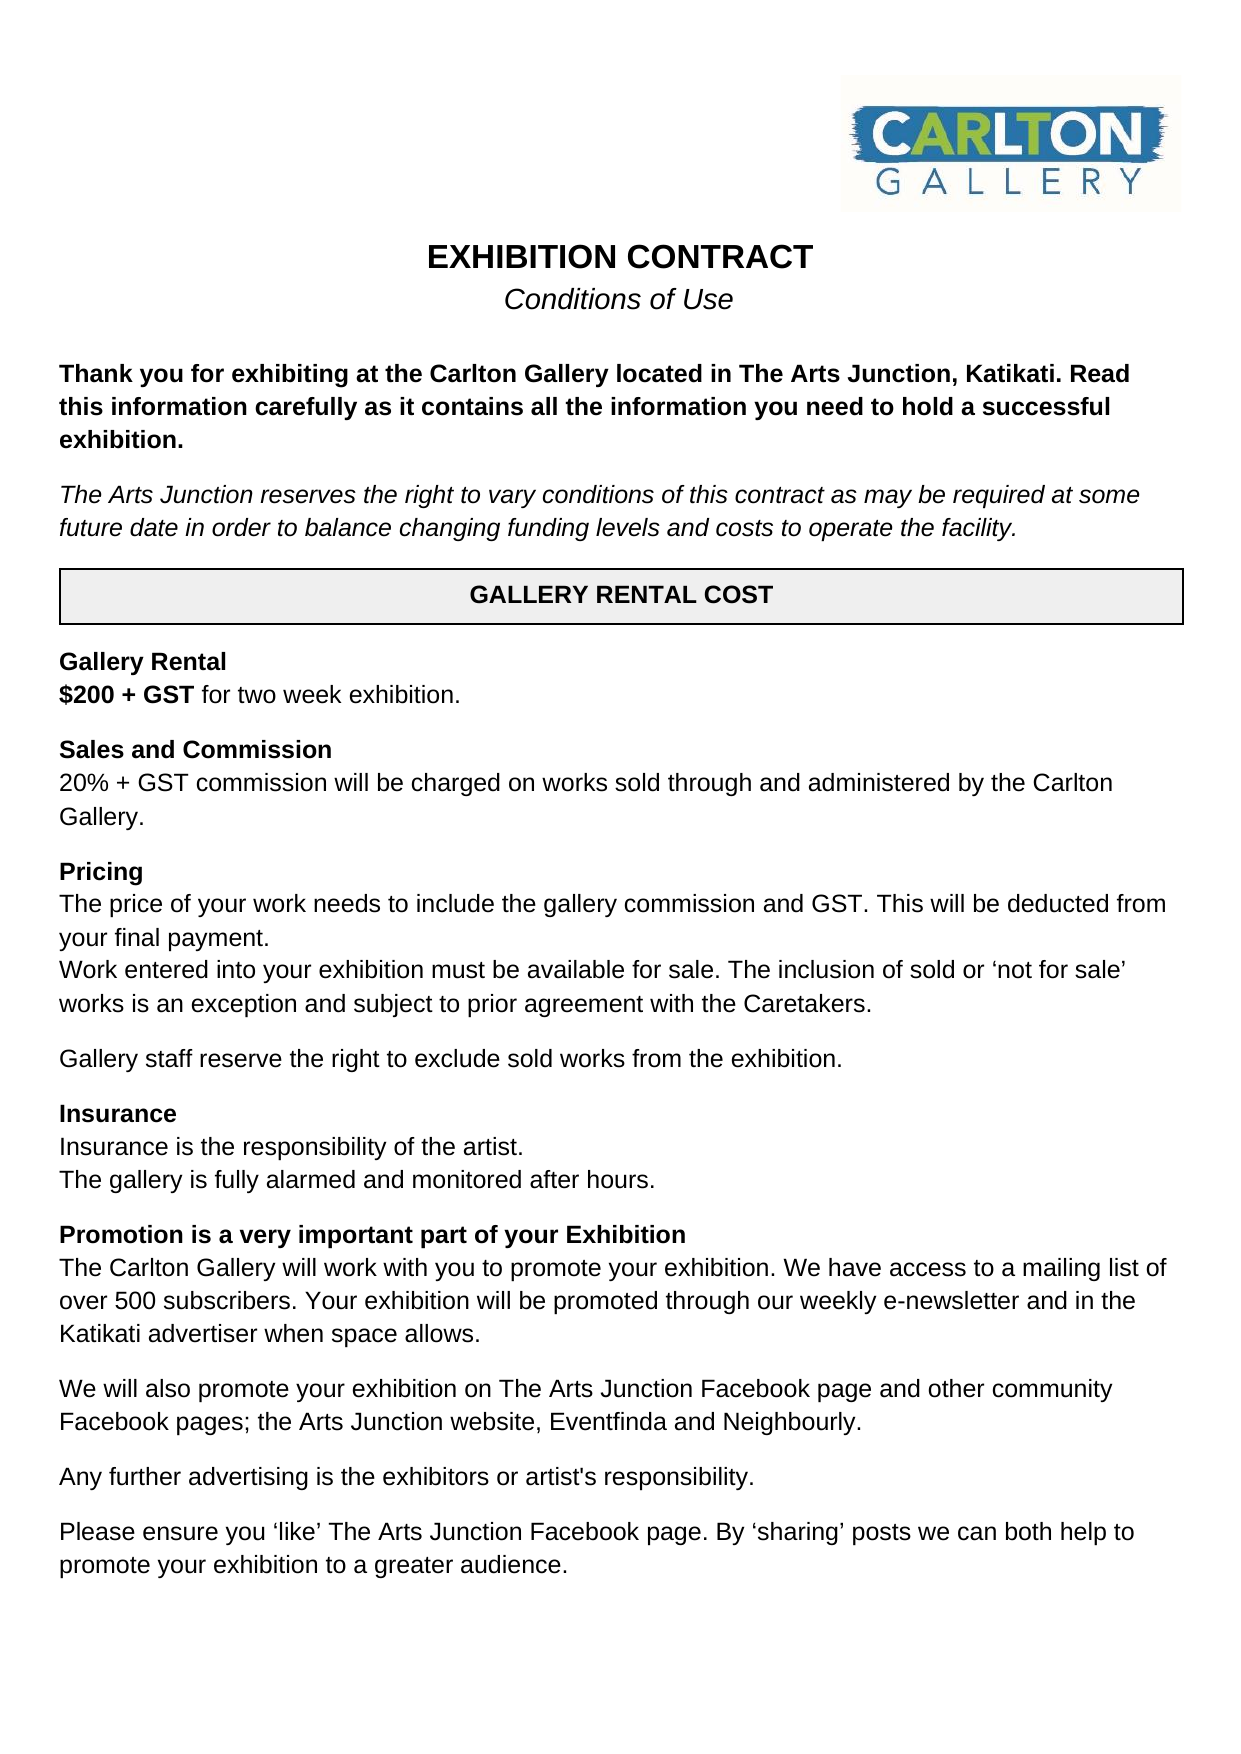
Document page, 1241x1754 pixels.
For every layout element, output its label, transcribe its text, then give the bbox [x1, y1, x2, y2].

text Any further advertising is the exhibitors or artist's responsibility. [59, 1462, 1181, 1490]
text Please ensure you ‘like’ The Arts Junction Facebook page. By ‘sharing’ posts we can both help to promote your exhibition to a greater audience. [59, 1517, 1181, 1578]
text Sales and Commission [59, 735, 1181, 764]
text Work entered into your exhibition must be available for sale. The inclusion of sold or ‘not for sale’ works is an exception and subject to prior agreement with the Caretakers. [59, 956, 1181, 1017]
text Insurance [59, 1098, 1181, 1127]
text EXHIBITION CONTRACT [59, 237, 1181, 276]
text The price of your work needs to include the gallery commission and GST. This will be deducted from your final payment. [59, 889, 1181, 951]
text The Arts Junction reserves the right to vary conditions of this contract as may be required at some future date in order to balance changing funding levels and costs to operate the facility. [59, 480, 1181, 542]
text We will also promote your exhibition on The Arts Junction Facebook page and other community Facebook pages; the Arts Junction website, Eventfinda and Neighbourly. [59, 1374, 1181, 1435]
text Insurance is the responsibility of the artist. [59, 1132, 1181, 1160]
text Pricing [59, 856, 1181, 885]
text The Carlton Gallery will work with you to promote your exhibition. We have access to a mailing list of over 500 subscribers. Your exhibition will be promoted through our weekly e-newsletter and in the Katikati advertiser when space allows. [59, 1253, 1181, 1347]
picture [840, 75, 1182, 212]
text Gallery Rental [59, 647, 1181, 676]
text 20% + GST commission will be charged on works sold through and administered by the Carlton Gallery. [59, 768, 1181, 830]
text Conditions of Use [59, 282, 1181, 315]
text The gallery is fully alarmed and monitored after hours. [59, 1164, 1181, 1193]
text Promotion is a very important part of your Exhibition [59, 1219, 1181, 1248]
text $200 + GST for two week exhibition. [59, 680, 1181, 709]
text Thank you for exhibiting at the Carlton Gallery located in The Arts Junction, Katikati. Read this information carefully as it contains all the information you need to hold a successful exhibition. [59, 359, 1181, 453]
table_header GALLERY RENTAL COST [61, 570, 1182, 623]
text Gallery staff reserve the right to exclude sold works from the exhibition. [59, 1043, 1181, 1072]
